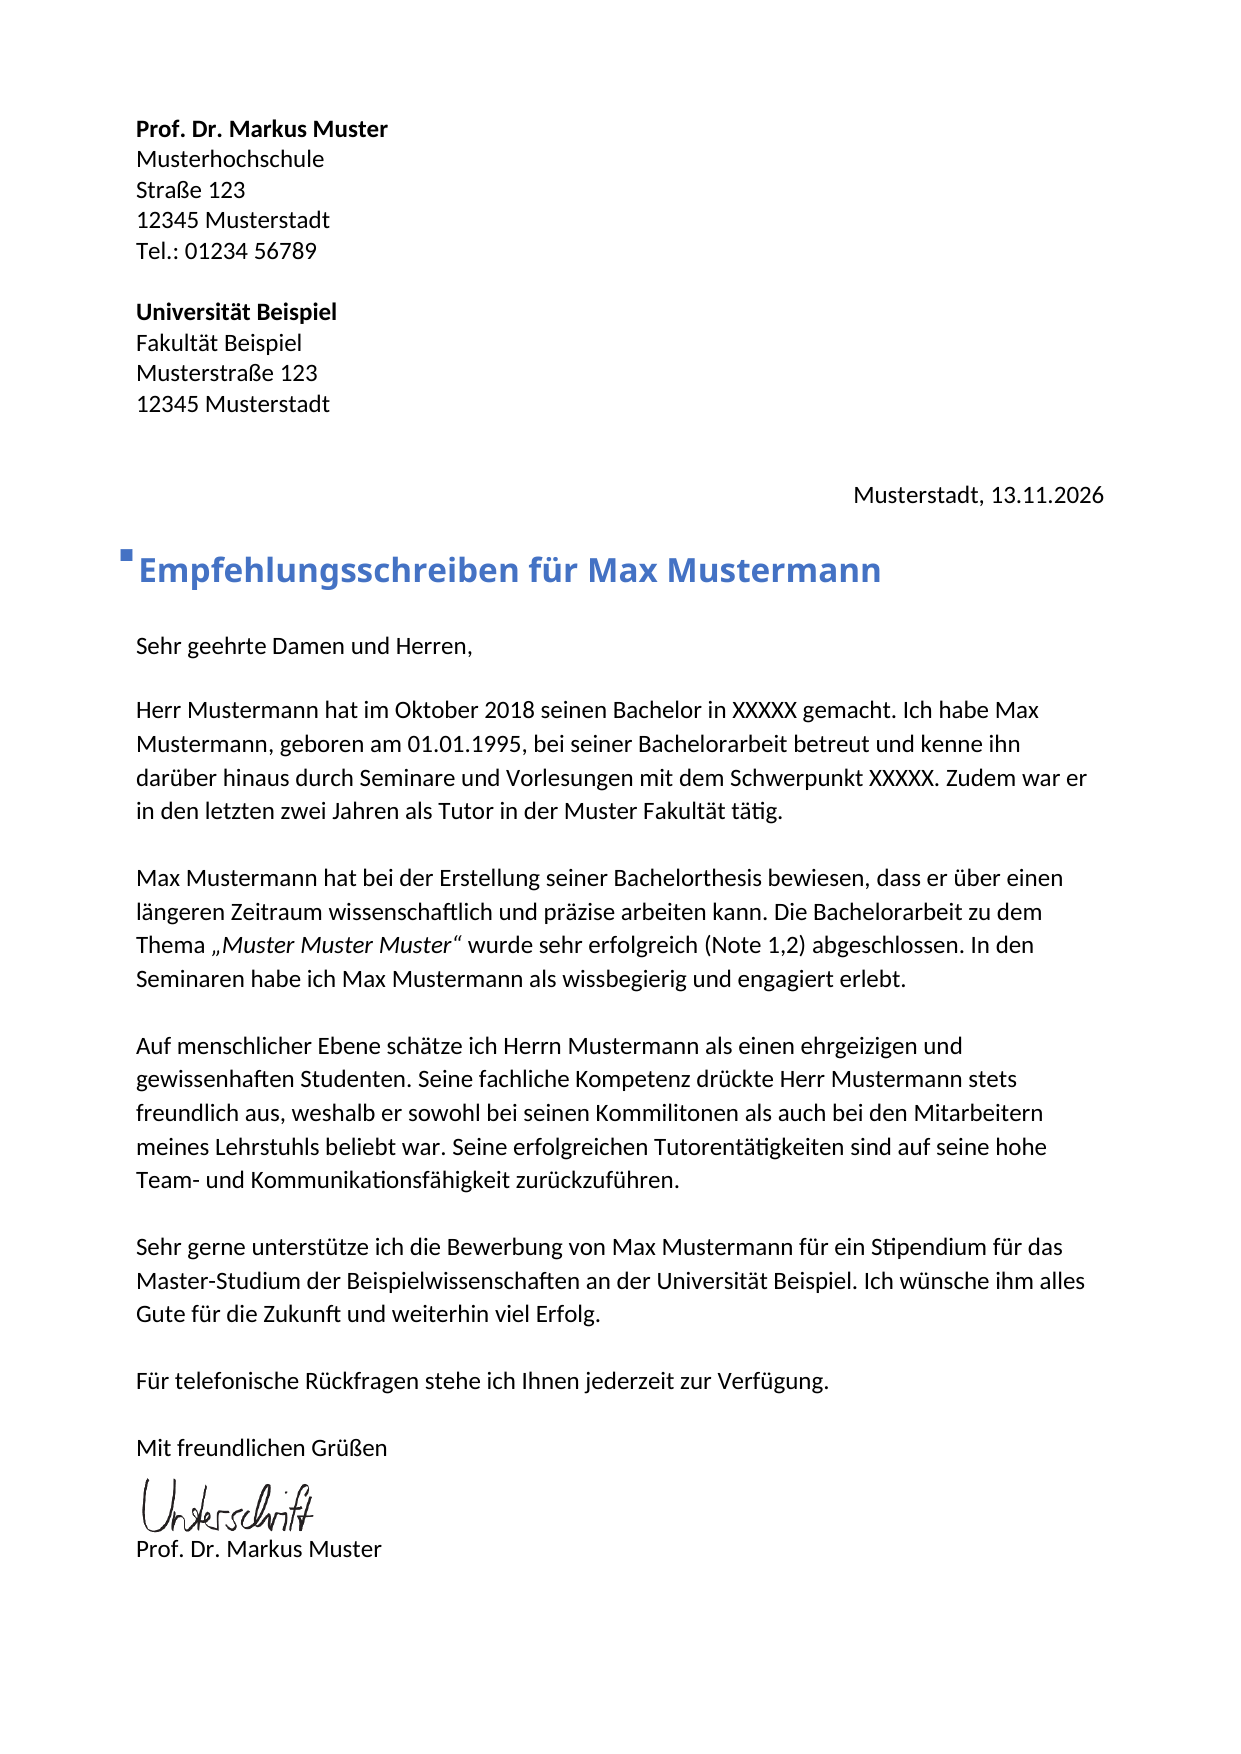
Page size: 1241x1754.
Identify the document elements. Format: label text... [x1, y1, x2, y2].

text Für telefonische Rückfragen stehe ich Ihnen jederzeit zur Verfügung. [136, 1365, 1104, 1396]
text Musterhochschule [136, 143, 1104, 174]
text Sehr gerne unterstütze ich die Bewerbung von Max Mustermann für ein Stipendium für das Master-Studium der Beispielwissenschaften an der Universität Beispiel. Ich wünsche ihm alles Gute für die Zukunft und weiterhin viel Erfolg. [136, 1231, 1104, 1329]
text Musterstraße 123 12345 Musterstadt [136, 357, 1104, 418]
text Universität Beispiel [136, 296, 1104, 327]
text Auf menschlicher Ebene schätze ich Herrn Mustermann als einen ehrgeizigen und gewissenhaften Studenten. Seine fachliche Kompetenz drückte Herr Mustermann stets freundlich aus, weshalb er sowohl bei seinen Kommilitonen als auch bei den Mitarbeitern meines Lehrstuhls beliebt war. Seine erfolgreichen Tutorentätigkeiten sind auf seine hohe Team- und Kommunikationsfähigkeit zurückzuführen. [136, 1030, 1104, 1195]
text Empfehlungsschreiben für Max Mustermann [121, 546, 1104, 592]
text Sehr geehrte Damen und Herren, [136, 631, 1104, 661]
text Max Mustermann hat bei der Erstellung seiner Bachelorthesis bewiesen, dass er über einen längeren Zeitraum wissenschaftlich und präzise arbeiten kann. Die Bachelorarbeit zu dem Thema „Muster Muster Muster“ wurde sehr erfolgreich (Note 1,2) abgeschlossen. In den Seminaren habe ich Max Mustermann als wissbegierig und engagiert erlebt. [136, 862, 1104, 993]
text Straße 123 [136, 174, 1104, 204]
text Mit freundlichen Grüßen [136, 1432, 1104, 1463]
picture [135, 1478, 314, 1536]
text Prof. Dr. Markus Muster [136, 113, 1104, 143]
text Herr Mustermann hat im Oktober 2018 seinen Bachelor in XXXXX gemacht. Ich habe Max Mustermann, geboren am 01.01.1995, bei seiner Bachelorarbeit betreut und kenne ihn darüber hinaus durch Seminare und Vorlesungen mit dem Schwerpunkt XXXXX. Zudem war er in den letzten zwei Jahren als Tutor in der Muster Fakultät tätig. [136, 694, 1104, 826]
text Prof. Dr. Markus Muster [136, 1533, 1104, 1564]
text Tel.: 01234 56789 [136, 235, 1104, 266]
text 12345 Musterstadt [136, 204, 1104, 235]
text Musterstadt, 13.06.2022 [136, 479, 1104, 510]
text Fakultät Beispiel [136, 327, 1104, 357]
